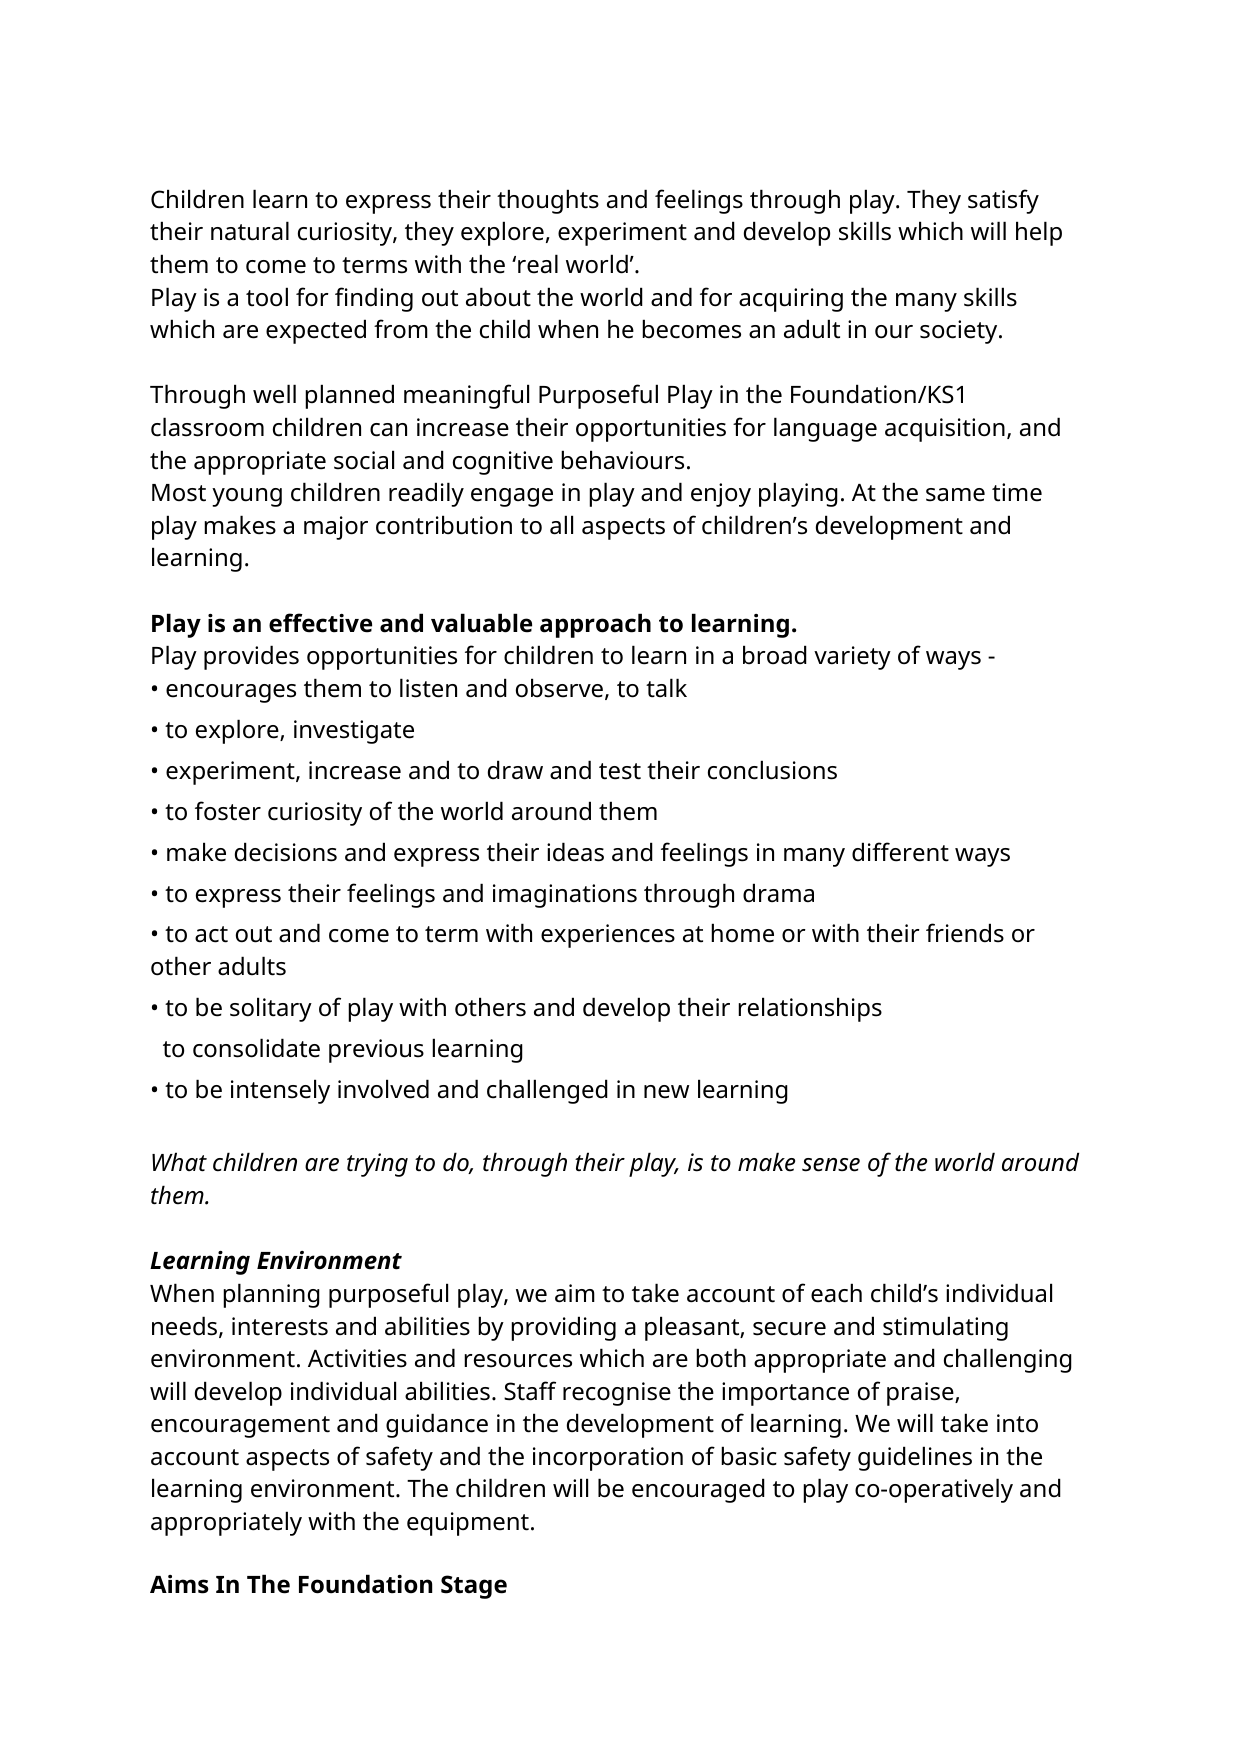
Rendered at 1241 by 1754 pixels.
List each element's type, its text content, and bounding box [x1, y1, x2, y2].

text What children are trying to do, through their play, is to make sense of the world around them. [150, 1146, 1090, 1211]
text • to explore, investigate [150, 713, 1090, 745]
text Play provides opportunities for children to learn in a broad variety of ways - [150, 639, 1090, 672]
text • experiment, increase and to draw and test their conclusions [150, 753, 1090, 786]
text • make decisions and express their ideas and feelings in many different ways [150, 835, 1090, 868]
text • to be solitary of play with others and develop their relationships [150, 991, 1090, 1023]
text • to foster curiosity of the world around them [150, 794, 1090, 827]
text • to express their feelings and imaginations through drama [150, 876, 1090, 909]
text Aims In The Foundation Stage [150, 1568, 1090, 1601]
text When planning purposeful play, we aim to take account of each child’s individual needs, interests and abilities by providing a pleasant, secure and stimulating environment. Activities and resources which are both appropriate and challenging will develop individual abilities. Staff recognise the importance of praise, encouragement and guidance in the development of learning. We will take into account aspects of safety and the incorporation of basic safety guidelines in the learning environment. The children will be encouraged to play co-operatively and appropriately with the equipment. [150, 1277, 1090, 1537]
text Learning Environment [150, 1244, 1090, 1277]
text Play is an effective and valuable approach to learning. [150, 606, 1090, 639]
text to consolidate previous learning [150, 1032, 1090, 1064]
text Most young children readily engage in play and enjoy playing. At the same time play makes a major contribution to all aspects of children’s development and learning. [150, 476, 1090, 574]
text Through well planned meaningful Purposeful Play in the Foundation/KS1 classroom children can increase their opportunities for language acquisition, and the appropriate social and cognitive behaviours. [150, 378, 1090, 476]
text • to be intensely involved and challenged in new learning [150, 1073, 1090, 1105]
text Children learn to express their thoughts and feelings through play. They satisfy their natural curiosity, they explore, experiment and develop skills which will help them to come to terms with the ‘real world’. [150, 183, 1090, 280]
text • to act out and come to term with experiences at home or with their friends or other adults [150, 917, 1090, 982]
text • encourages them to listen and observe, to talk [150, 672, 1090, 704]
text Play is a tool for finding out about the world and for acquiring the many skills which are expected from the child when he becomes an adult in our society. [150, 280, 1090, 346]
